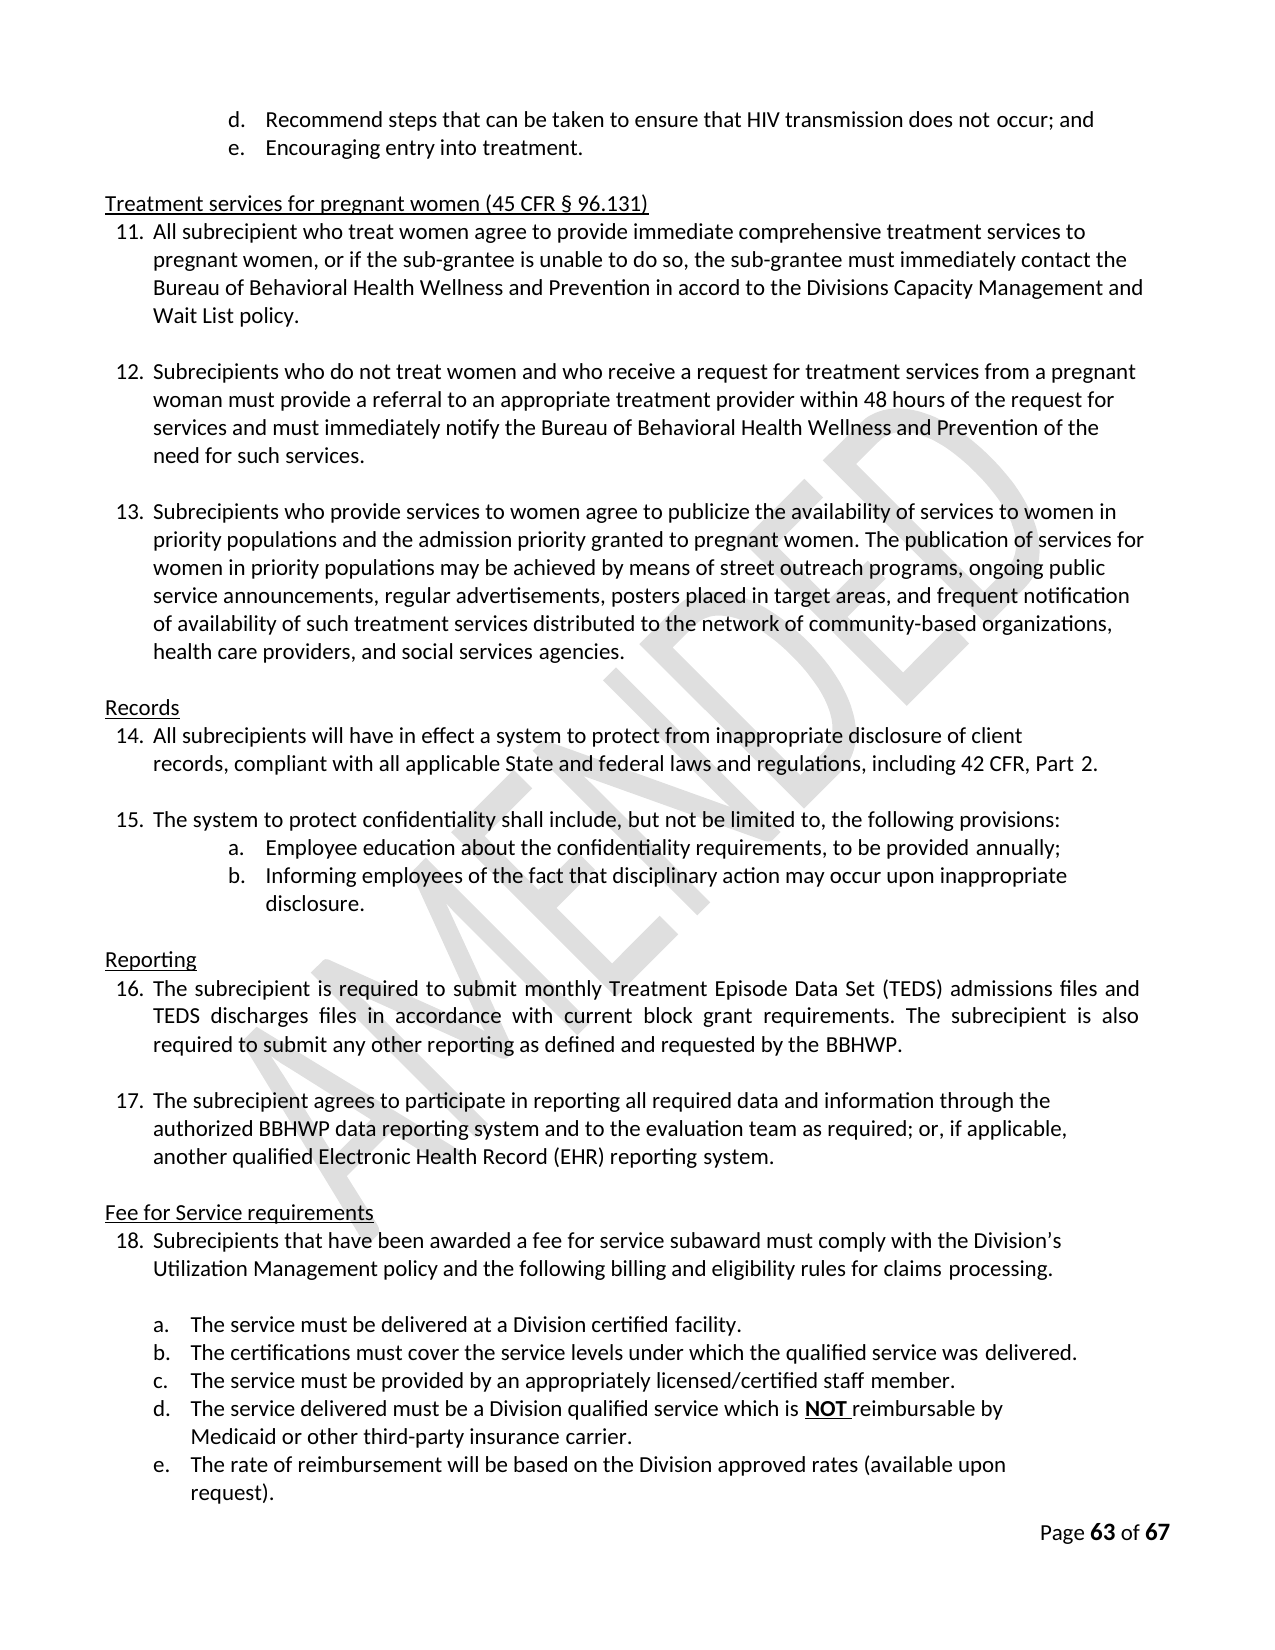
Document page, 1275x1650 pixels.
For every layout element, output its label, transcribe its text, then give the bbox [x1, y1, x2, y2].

list The system to protect confidentiality shall include, but not be limited to, the following provisions: [115, 806, 1170, 833]
list The subrecipient agrees to participate in reporting all required data and information through the authorized BBHWP data reporting system and to the evaluation team as required; or, if applicable, another qualified Electronic Health Record (EHR) reporting system. [115, 1086, 1137, 1170]
list The service must be delivered at a Division certified facility. [153, 1310, 1170, 1338]
list The subrecipient is required to submit monthly Treatment Episode Data Set (TEDS) admissions files and TEDS discharges files in accordance with current block grant requirements. The subrecipient is also required to submit any other reporting as defined and requested by the BBHWP. [115, 974, 1141, 1058]
list The service delivered must be a Division qualified service which is NOT reimbursable by Medicaid or other third-party insurance carrier. [153, 1394, 1071, 1450]
text Reporting [105, 946, 1170, 974]
text Treatment services for pregnant women (45 CFR § 96.131) [105, 189, 1170, 217]
list Subrecipients that have been awarded a fee for service subaward must comply with the Division’s Utilization Management policy and the following billing and eligibility rules for claims processing. [115, 1226, 1131, 1282]
list The rate of reimbursement will be based on the Division approved rates (available upon request). [153, 1450, 1075, 1506]
list The service must be provided by an appropriately licensed/certified staff member. [153, 1366, 1170, 1394]
list Employee education about the confidentiality requirements, to be provided annually; [228, 833, 1170, 862]
list Subrecipients who provide services to women agree to publicize the availability of services to women in priority populations and the admission priority granted to pregnant women. The publication of services for women in priority populations may be achieved by means of street outreach programs, ongoing public service announcements, regular advertisements, posters placed in target areas, and frequent notification of availability of such treatment services distributed to the network of community-based organizations, health care providers, and social services agencies. [115, 497, 1149, 665]
list All subrecipients will have in effect a system to protect from inappropriate disclosure of client records, compliant with all applicable State and federal laws and regulations, including 42 CFR, Part 2. [115, 721, 1100, 777]
list All subrecipient who treat women agree to provide immediate comprehensive treatment services to pregnant women, or if the sub-grantee is unable to do so, the sub-grantee must immediately contact the Bureau of Behavioral Health Wellness and Prevention in accord to the Divisions Capacity Management and Wait List policy. [115, 217, 1155, 329]
list Informing employees of the fact that disciplinary action may occur upon inappropriate disclosure. [228, 862, 1136, 918]
list Subrecipients who do not treat women and who receive a request for treatment services from a pregnant woman must provide a referral to an appropriate treatment provider within 48 hours of the request for services and must immediately notify the Bureau of Behavioral Health Wellness and Prevention of the need for such services. [115, 357, 1146, 469]
text Fee for Service requirements [105, 1198, 1170, 1226]
list The certifications must cover the service levels under which the qualified service was delivered. [153, 1338, 1170, 1366]
text Records [105, 693, 1170, 721]
list Encouraging entry into treatment. [228, 133, 1170, 161]
list Recommend steps that can be taken to ensure that HIV transmission does not occur; and [228, 105, 1121, 133]
